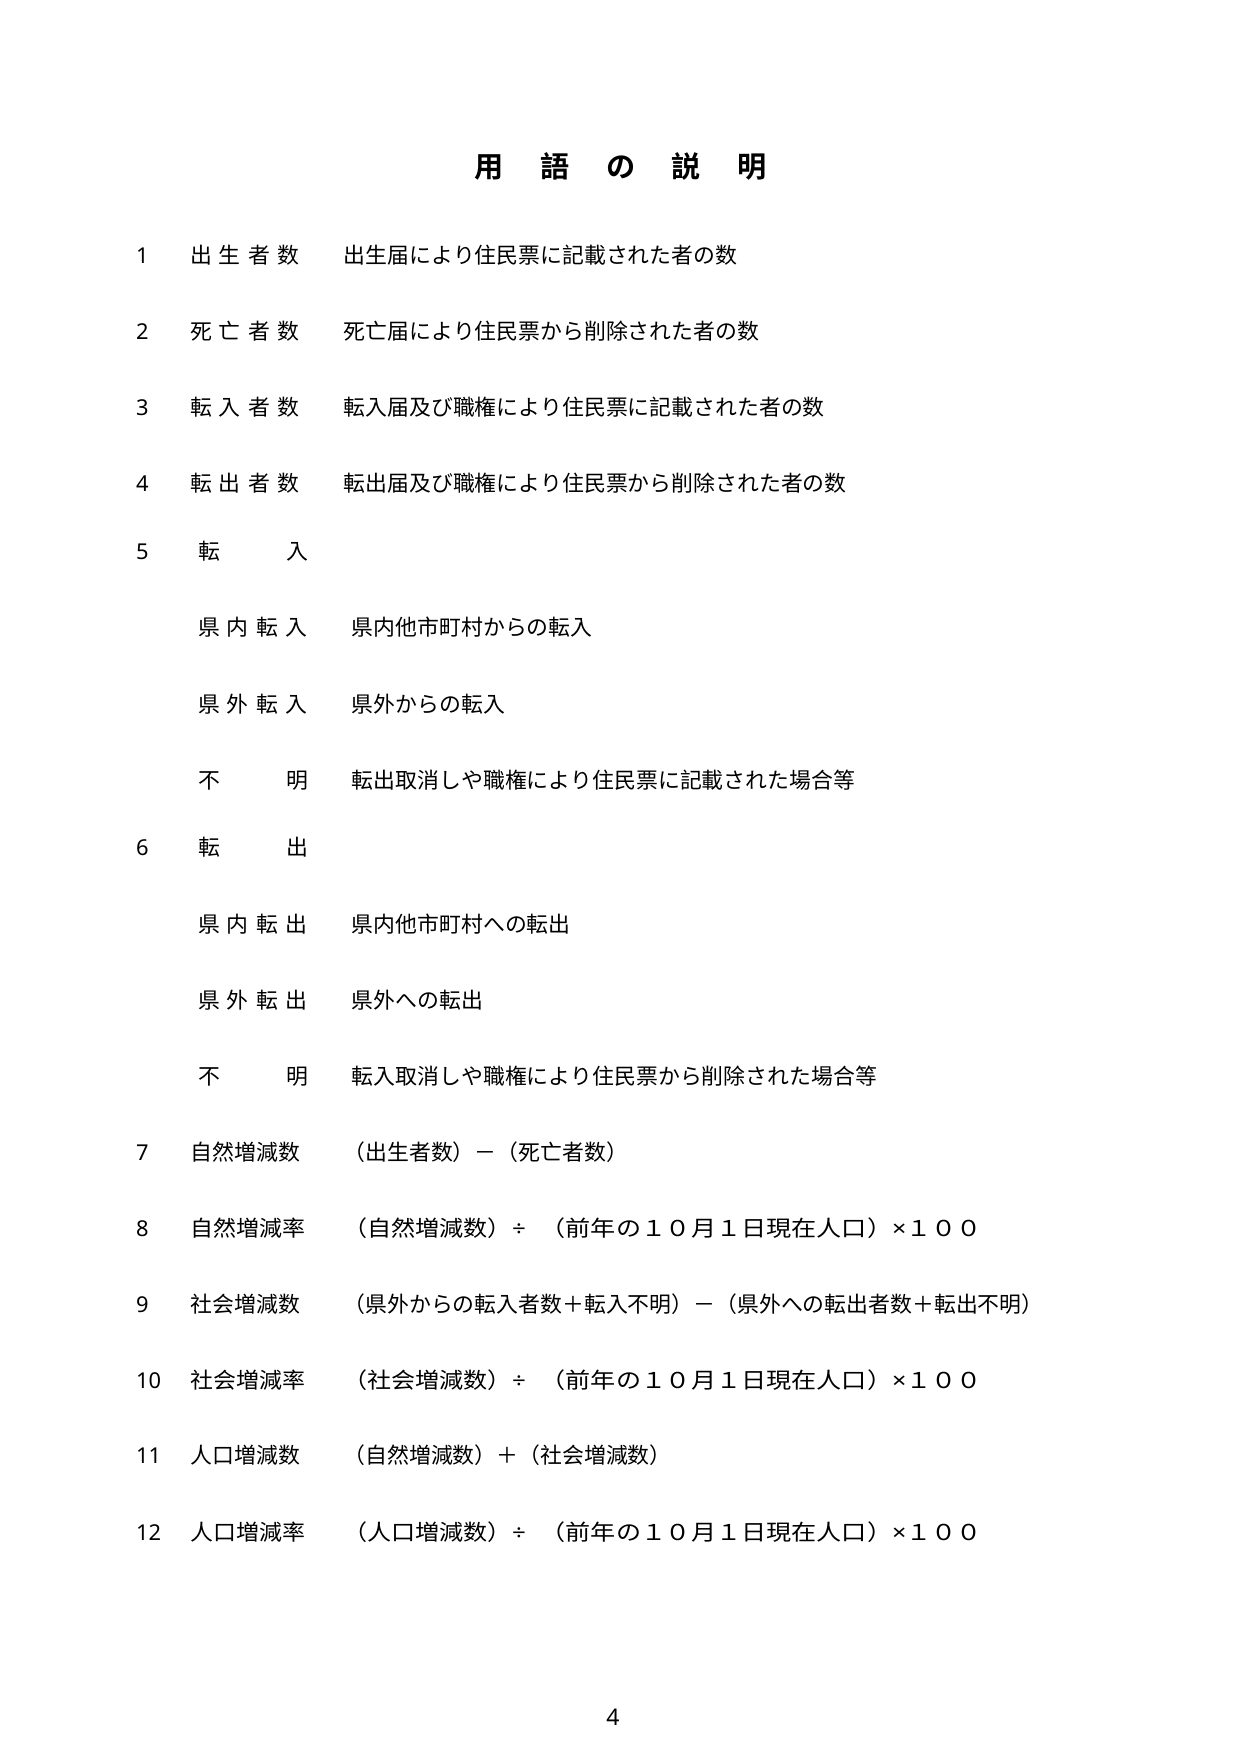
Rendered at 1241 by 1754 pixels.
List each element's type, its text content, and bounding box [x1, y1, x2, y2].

list 自然増減数 （出生者数）－（死亡者数） [136, 1137, 1151, 1166]
list 転 出 者 数 転出届及び職権により住民票から削除された者の数 [136, 468, 1151, 498]
list 社会増減率 （社会増減数）÷ （前年の１０月１日現在人口）×１００ [136, 1364, 1151, 1394]
list 転 出 [136, 832, 1151, 862]
text 不 明 転入取消しや職権により住民票から削除された場合等 [198, 1061, 1151, 1090]
list 転 入 [136, 536, 1151, 566]
text 県 内 転 出 県内他市町村への転出県 外 転 出 県外への転出 [198, 908, 572, 1014]
list 自然増減率 （自然増減数）÷ （前年の１０月１日現在人口）×１００ [136, 1212, 1151, 1242]
text 県 内 転 入 県内他市町村からの転入県 外 転 入 県外からの転入 [198, 612, 594, 718]
text 不 明 転出取消しや職権により住民票に記載された場合等 [198, 765, 1151, 794]
text 用 語 の 説 明 [94, 144, 1147, 186]
list 社会増減数 （県外からの転入者数＋転入不明）－（県外への転出者数＋転出不明） [136, 1288, 1151, 1318]
list 出 生 者 数 出生届により住民票に記載された者の数 [136, 240, 1151, 270]
list 死 亡 者 数 死亡届により住民票から削除された者の数 [136, 316, 1151, 346]
list 人口増減率 （人口増減数）÷ （前年の１０月１日現在人口）×１００ [136, 1517, 1151, 1546]
list 転 入 者 数 転入届及び職権により住民票に記載された者の数 [136, 392, 1151, 422]
list 人口増減数 （自然増減数）＋（社会増減数） [136, 1441, 1151, 1470]
